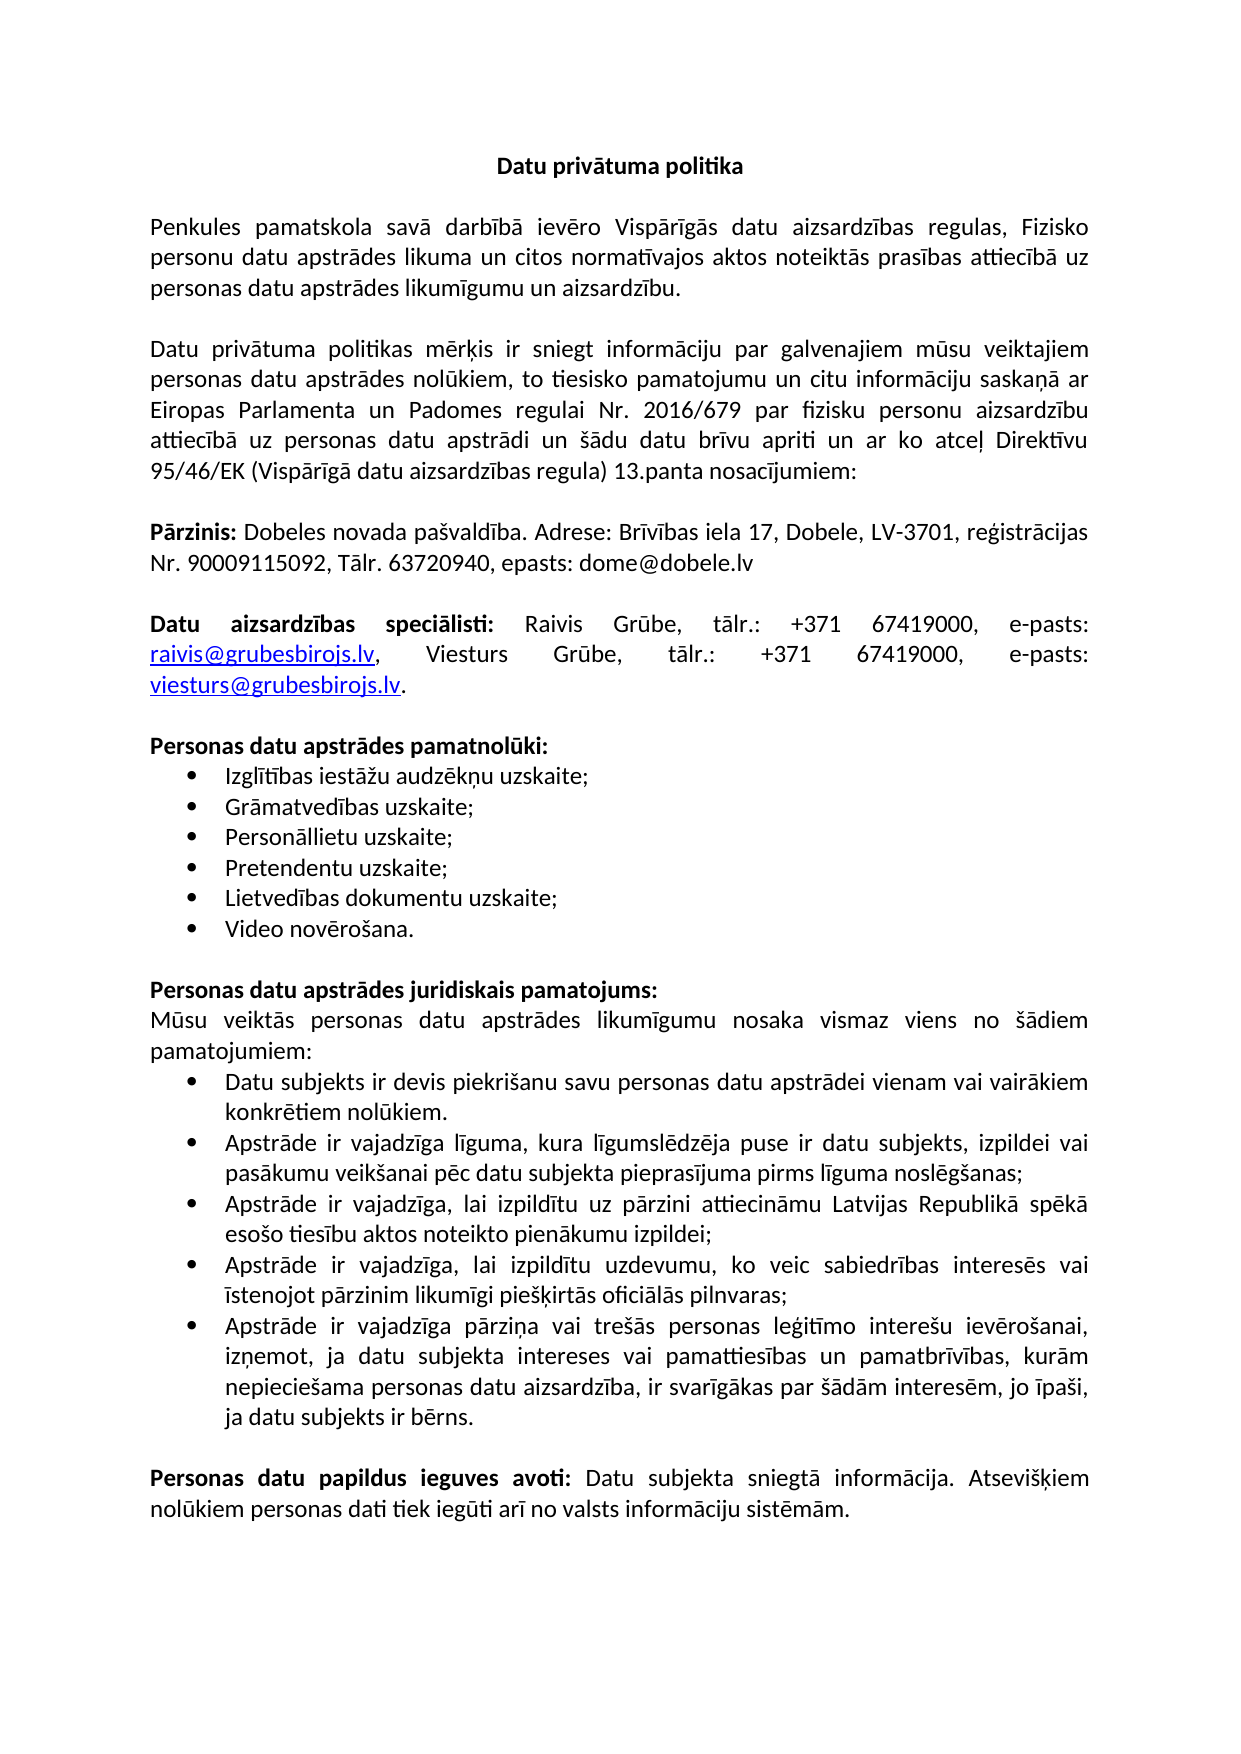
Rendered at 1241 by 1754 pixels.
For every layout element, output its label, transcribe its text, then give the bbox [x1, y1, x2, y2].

list Izglītības iestāžu audzēkņu uzskaite; [187, 760, 1090, 791]
list Pretendentu uzskaite; [187, 852, 1090, 882]
list Video novērošana. [187, 913, 1090, 943]
list Apstrāde ir vajadzīga pārziņa vai trešās personas leģitīmo interešu ievērošanai, izņemot, ja datu subjekta intereses vai pamattiesības un pamatbrīvības, kurām nepieciešama personas datu aizsardzība, ir svarīgākas par šādām interesēm, jo īpaši, ja datu subjekts ir bērns. [187, 1310, 1090, 1432]
text Penkules pamatskola savā darbībā ievēro Vispārīgās datu aizsardzības regulas, Fizisko personu datu apstrādes likuma un citos normatīvajos aktos noteiktās prasības attiecībā uz personas datu apstrādes likumīgumu un aizsardzību. [150, 211, 1090, 303]
list Lietvedības dokumentu uzskaite; [187, 882, 1090, 913]
text Datu aizsardzības speciālisti: Raivis Grūbe, tālr.: +371 67419000, e-pasts: raivis@grubesbirojs.lv, Viesturs Grūbe, tālr.: +371 67419000, e-pasts: viesturs@grubesbirojs.lv. [150, 608, 1090, 699]
list Datu subjekts ir devis piekrišanu savu personas datu apstrādei vienam vai vairākiem konkrētiem nolūkiem. [187, 1066, 1090, 1127]
list Apstrāde ir vajadzīga līguma, kura līgumslēdzēja puse ir datu subjekts, izpildei vai pasākumu veikšanai pēc datu subjekta pieprasījuma pirms līguma noslēgšanas; [187, 1127, 1090, 1188]
list Apstrāde ir vajadzīga, lai izpildītu uzdevumu, ko veic sabiedrības interesēs vai īstenojot pārzinim likumīgi piešķirtās oficiālās pilnvaras; [187, 1249, 1090, 1310]
list Grāmatvedības uzskaite; [187, 791, 1090, 821]
text Personas datu papildus ieguves avoti: Datu subjekta sniegtā informācija. Atsevišķiem nolūkiem personas dati tiek iegūti arī no valsts informāciju sistēmām. [150, 1462, 1090, 1523]
text Datu privātuma politikas mērķis ir sniegt informāciju par galvenajiem mūsu veiktajiem personas datu apstrādes nolūkiem, to tiesisko pamatojumu un citu informāciju saskaņā ar Eiropas Parlamenta un Padomes regulai Nr. 2016/679 par fizisku personu aizsardzību attiecībā uz personas datu apstrādi un šādu datu brīvu apriti un ar ko atceļ Direktīvu 95/46/EK (Vispārīgā datu aizsardzības regula) 13.panta nosacījumiem: [150, 333, 1090, 486]
text Pārzinis: Dobeles novada pašvaldība. Adrese: Brīvības iela 17, Dobele, LV-3701, reģistrācijas Nr. 90009115092, Tālr. 63720940, epasts: dome@dobele.lv [150, 516, 1090, 577]
text Personas datu apstrādes juridiskais pamatojums: [150, 974, 1090, 1004]
text Mūsu veiktās personas datu apstrādes likumīgumu nosaka vismaz viens no šādiem pamatojumiem: [150, 1004, 1090, 1066]
list Apstrāde ir vajadzīga, lai izpildītu uz pārzini attiecināmu Latvijas Republikā spēkā esošo tiesību aktos noteikto pienākumu izpildei; [187, 1188, 1090, 1249]
text Datu privātuma politika [150, 150, 1090, 181]
list Personāllietu uzskaite; [187, 821, 1090, 852]
text Personas datu apstrādes pamatnolūki: [150, 730, 1090, 760]
